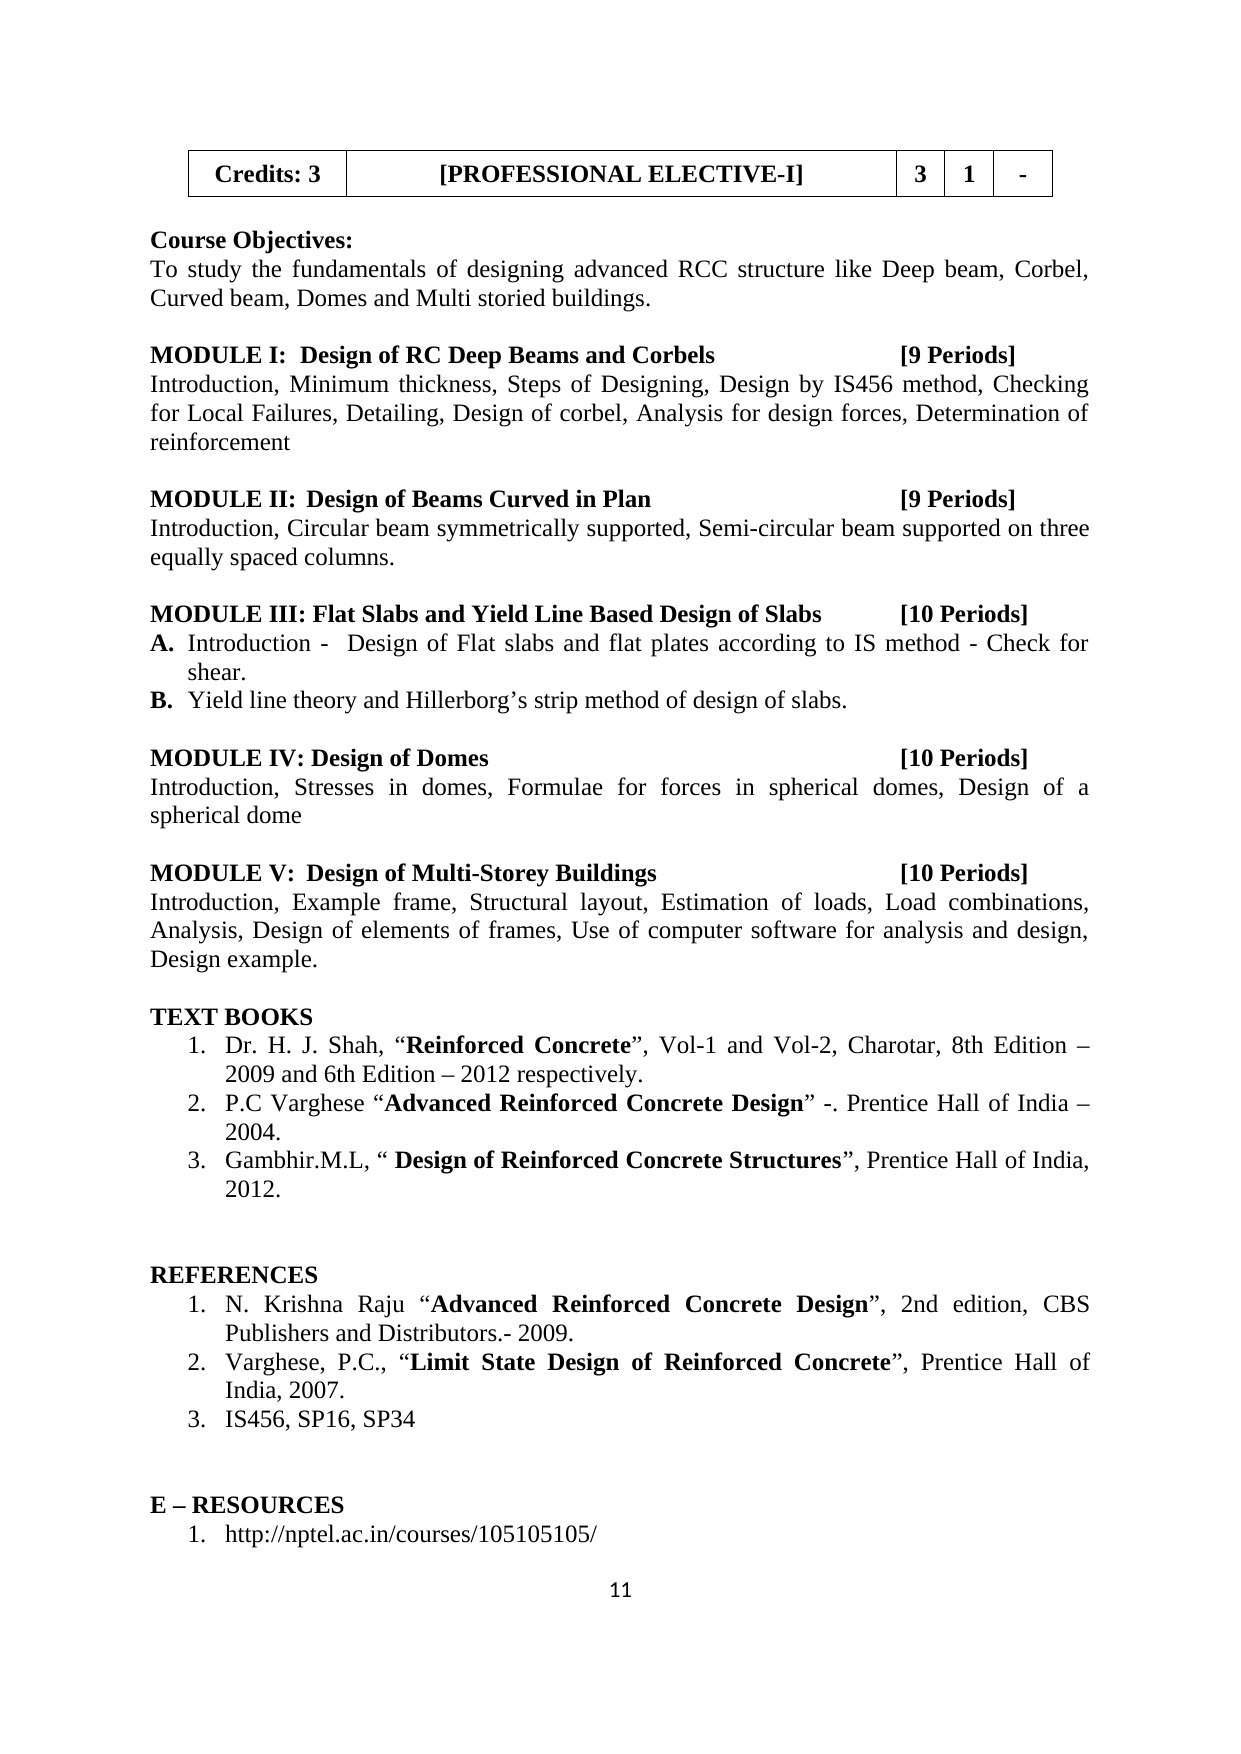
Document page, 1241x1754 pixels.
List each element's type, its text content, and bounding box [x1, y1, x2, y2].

text Introduction, Circular beam symmetrically supported, Semi-circular beam supported on three equally spaced columns. [150, 513, 1090, 570]
text E – RESOURCES [150, 1490, 1090, 1519]
text TEXT BOOKS [150, 1002, 1090, 1030]
list Dr. H. J. Shah, “Reinforced Concrete”, Vol-1 and Vol-2, Charotar, 8th Edition – 2009 and 6th Edition – 2012 respectively. [187, 1030, 1090, 1088]
list Introduction - Design of Flat slabs and flat plates according to IS method - Check for shear. [150, 628, 1090, 685]
text MODULE II: Design of Beams Curved in Plan [9 Periods] [150, 484, 1090, 513]
text Introduction, Minimum thickness, Steps of Designing, Design by IS456 method, Checking for Local Failures, Detailing, Design of corbel, Analysis for design forces, Determination of reinforcement [150, 369, 1090, 455]
text MODULE III: Flat Slabs and Yield Line Based Design of Slabs [10 Periods] [150, 599, 1090, 628]
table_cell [347, 151, 896, 196]
list Yield line theory and Hillerborg’s strip method of design of slabs. [150, 685, 1090, 714]
text Introduction, Stresses in domes, Formulae for forces in spherical domes, Design of a spherical dome [150, 772, 1090, 829]
list P.C Varghese “Advanced Reinforced Concrete Design” -. Prentice Hall of India – 2004. [187, 1088, 1090, 1145]
text MODULE IV: Design of Domes [10 Periods] [150, 743, 1090, 772]
table_cell 1 [945, 151, 993, 196]
table_cell 3 [897, 151, 944, 196]
table_cell - [994, 151, 1052, 196]
text MODULE V: Design of Multi-Storey Buildings [10 Periods] [150, 858, 1090, 887]
table_cell Credits: 3 [189, 151, 346, 196]
list IS456, SP16, SP34 [187, 1404, 1090, 1433]
text REFERENCES [150, 1260, 1090, 1289]
list Varghese, P.C., “Limit State Design of Reinforced Concrete”, Prentice Hall of India, 2007. [187, 1347, 1090, 1404]
text MODULE I: Design of RC Deep Beams and Corbels [9 Periods] [150, 340, 1090, 369]
text To study the fundamentals of designing advanced RCC structure like Deep beam, Corbel, Curved beam, Domes and Multi storied buildings. [150, 254, 1090, 312]
list Gambhir.M.L, “ Design of Reinforced Concrete Structures”, Prentice Hall of India, 2012. [187, 1145, 1090, 1203]
list http://nptel.ac.in/courses/105105105/ [187, 1519, 1090, 1548]
text Course Objectives: [150, 225, 1090, 254]
list N. Krishna Raju “Advanced Reinforced Concrete Design”, 2nd edition, CBS Publishers and Distributors.- 2009. [187, 1289, 1090, 1347]
text Introduction, Example frame, Structural layout, Estimation of loads, Load combinations, Analysis, Design of elements of frames, Use of computer software for analysis and design, Design example. [150, 887, 1090, 973]
